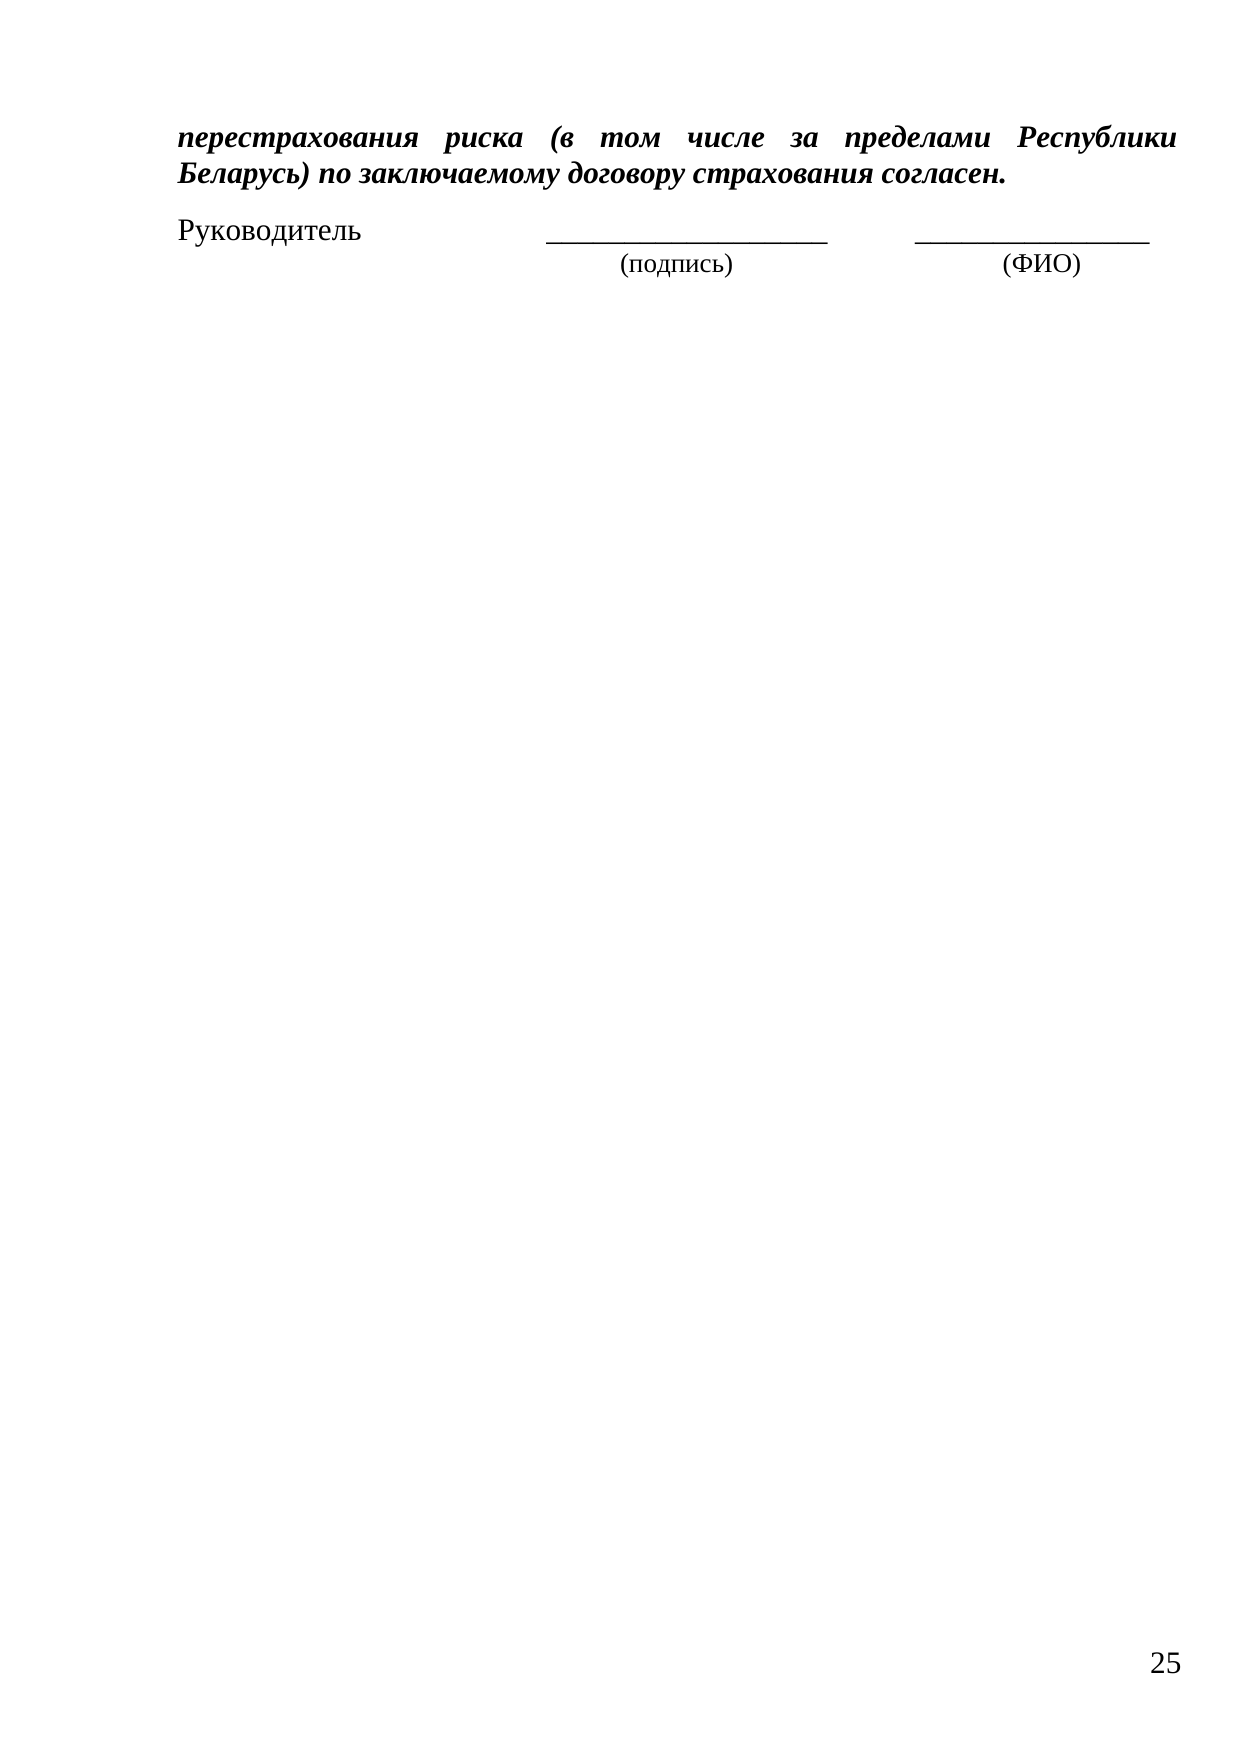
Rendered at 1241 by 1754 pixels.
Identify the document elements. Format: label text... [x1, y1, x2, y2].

text (подпись) (ФИО) [177, 247, 1181, 279]
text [177, 118, 1181, 190]
text Руководитель __________________ _______________ [177, 212, 1181, 247]
